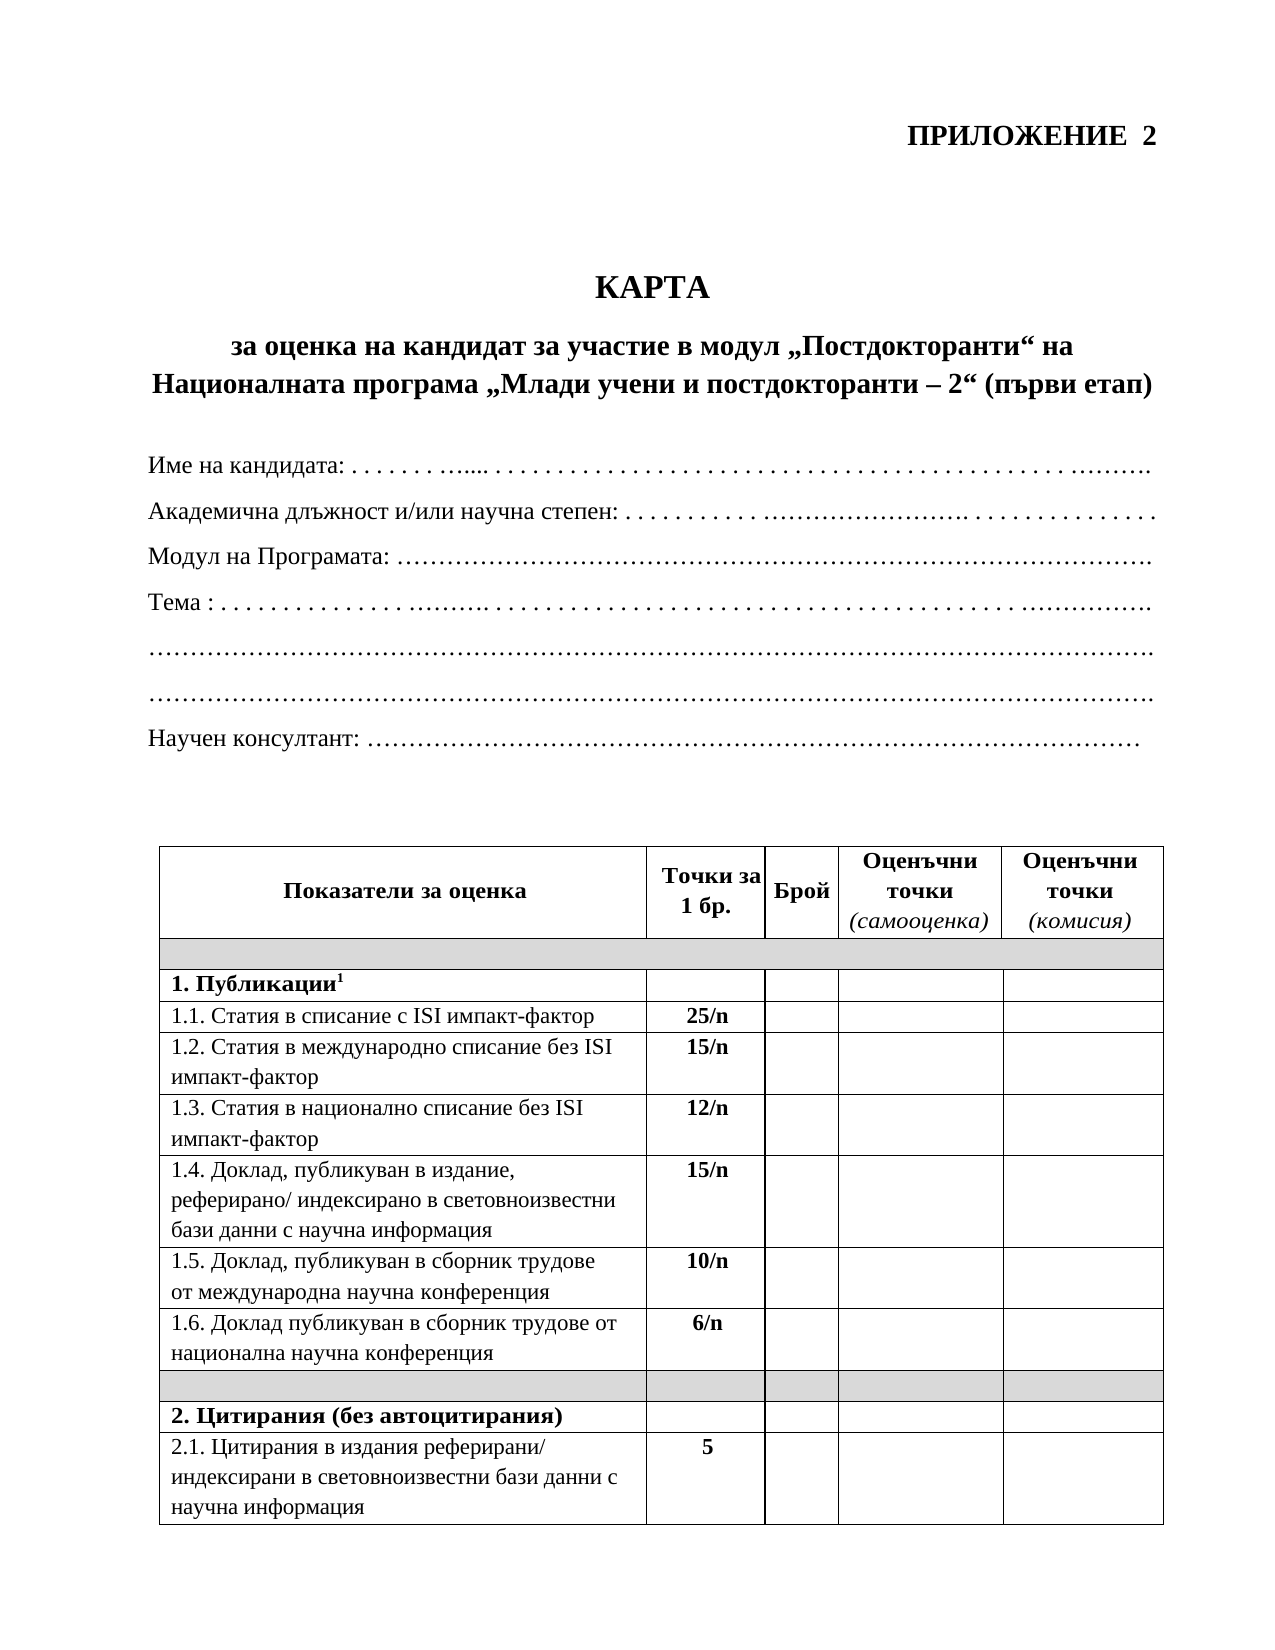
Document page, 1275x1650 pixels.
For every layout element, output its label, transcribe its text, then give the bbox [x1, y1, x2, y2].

table_cell [766, 1309, 838, 1369]
table_cell [766, 970, 838, 1001]
table_cell 15/n [647, 1033, 764, 1093]
text ПРИЛОЖЕНИЕ 2 [148, 118, 1157, 152]
table_cell [839, 1433, 1003, 1524]
table_header Оценъчни точки (комисия) [1002, 847, 1163, 938]
table_cell 5 [647, 1433, 764, 1524]
table_cell [1004, 970, 1163, 1001]
table_cell [839, 1095, 1003, 1155]
table_cell 1.3. Статия в национално списание без ISI импакт-фактор [160, 1095, 646, 1155]
table_cell [160, 939, 1163, 969]
table_cell 10/n [647, 1248, 764, 1308]
table_cell [839, 1002, 1003, 1032]
table_cell [839, 970, 1003, 1001]
table_cell 12/n [647, 1095, 764, 1155]
table_cell [1004, 1433, 1163, 1524]
table_cell [766, 1433, 838, 1524]
table_cell [647, 1371, 764, 1401]
table_cell [839, 1371, 1003, 1401]
text …………………………………………………………………………………………………………. [148, 678, 1157, 707]
text КАРТА [148, 267, 1157, 305]
text за оценка на кандидат за участие в модул „Постдокторанти“ на [148, 328, 1157, 361]
table_header Брой [766, 847, 838, 938]
table_cell 1.1. Статия в списание с ISI импакт-фактор [160, 1002, 646, 1032]
table_cell [839, 1156, 1003, 1247]
table_header Точки за 1 бр. [647, 847, 764, 938]
table_cell [1004, 1156, 1163, 1247]
table_cell [766, 1371, 838, 1401]
table_cell [766, 1095, 838, 1155]
table_cell [1004, 1309, 1163, 1369]
table_cell [1004, 1095, 1163, 1155]
table_cell 1.2. Статия в международно списание без ISI импакт-фактор [160, 1033, 646, 1093]
table_cell 1. Публикации1 [160, 970, 646, 1001]
text Модул на Програмата: ………………………………………………………………………………. [148, 541, 1157, 570]
table_cell [766, 1002, 838, 1032]
text Тема : . . . . . . . . . . . . . . . ………. . . . . . . . . . . . . . . . . . . . . . . . . . . . . . . . . . . . . . . . . . . ……………. [148, 587, 1157, 616]
table_cell [766, 1033, 838, 1093]
table_cell 1.5. Доклад, публикуван в сборник трудове от международна научна конференция [160, 1248, 646, 1308]
text Научен консултант: ………………………………………………………………………………… [148, 723, 1157, 752]
table_cell [1004, 1248, 1163, 1308]
table_cell 6/n [647, 1309, 764, 1369]
table_cell [160, 1371, 646, 1401]
table_cell [1004, 1002, 1163, 1032]
table_cell 25/n [647, 1002, 764, 1032]
table_cell [766, 1156, 838, 1247]
table_cell [839, 1248, 1003, 1308]
table_cell [766, 1248, 838, 1308]
table_cell [839, 1033, 1003, 1093]
table_cell 1.4. Доклад, публикуван в издание, реферирано/ индексирано в световноизвестни бази данни с научна информация [160, 1156, 646, 1247]
text Име на кандидата: . . . . . . . ….... . . . . . . . . . . . . . . . . . . . . . . . . . . . . . . . . . . . . . . . . . . . . . . ………. [148, 450, 1157, 479]
table_cell 2.1. Цитирания в издания реферирани/ индексирани в световноизвестни бази данни с научна информация [160, 1433, 646, 1524]
table_cell [647, 970, 764, 1001]
table_cell [1004, 1402, 1163, 1432]
table_cell [839, 1402, 1003, 1432]
table_cell 1.6. Доклад публикуван в сборник трудове от национална научна конференция [160, 1309, 646, 1369]
text …………………………………………………………………………………………………………. [148, 632, 1157, 661]
text Националната програма „Млади учени и постдокторанти – 2“ (първи етап) [148, 366, 1157, 400]
table_cell 2. Цитирания (без автоцитирания) [160, 1402, 646, 1432]
table_cell 15/n [647, 1156, 764, 1247]
table_cell [839, 1309, 1003, 1369]
table_cell [647, 1402, 764, 1432]
text Академична длъжност и/или научна степен: . . . . . . . . . . . ……………………. . . . . . . . . . . . . . . . [148, 496, 1157, 525]
table_header Показатели за оценка [160, 847, 646, 938]
table_cell [1004, 1371, 1163, 1401]
table_cell [1004, 1033, 1163, 1093]
table_cell [766, 1402, 838, 1432]
table_header Оценъчни точки (самооценка) [839, 847, 1001, 938]
